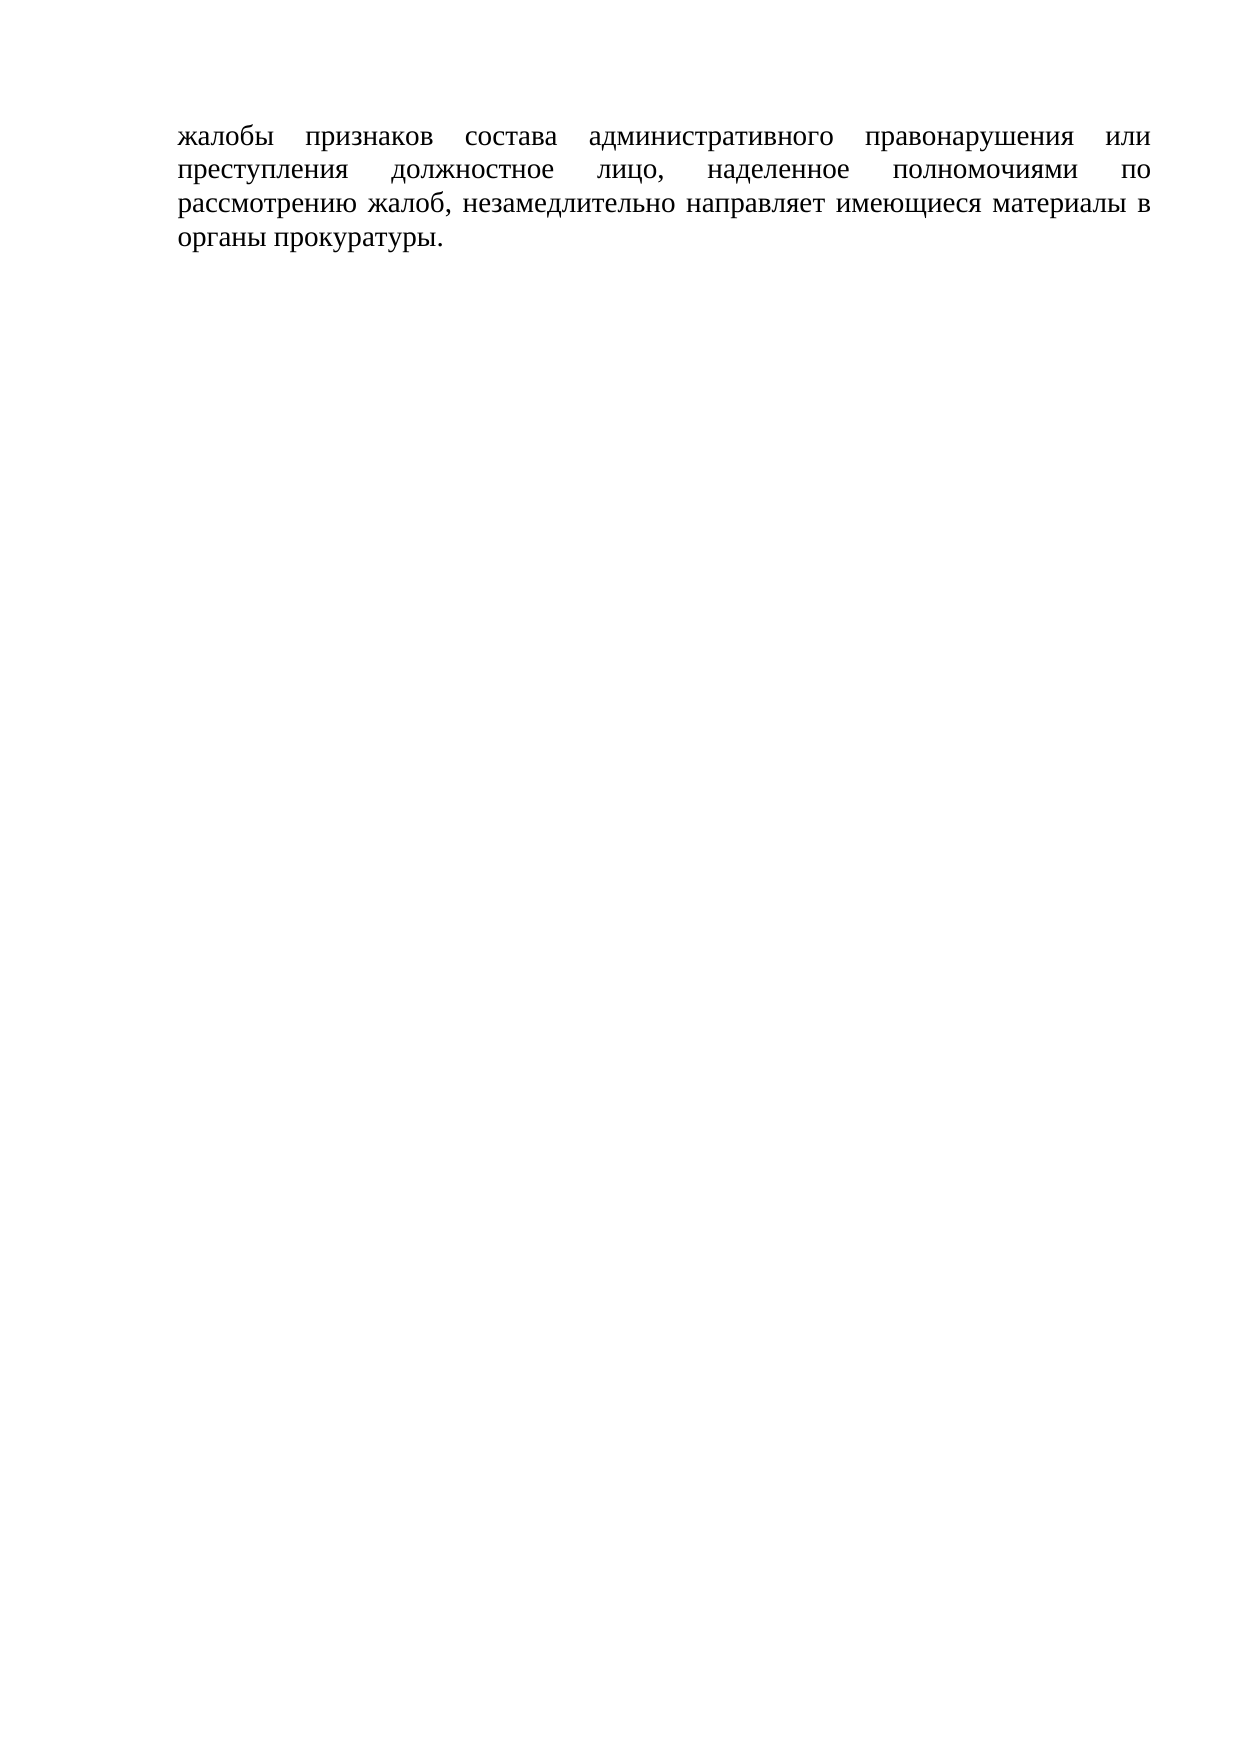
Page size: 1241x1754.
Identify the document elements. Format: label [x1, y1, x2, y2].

text [177, 118, 1152, 252]
